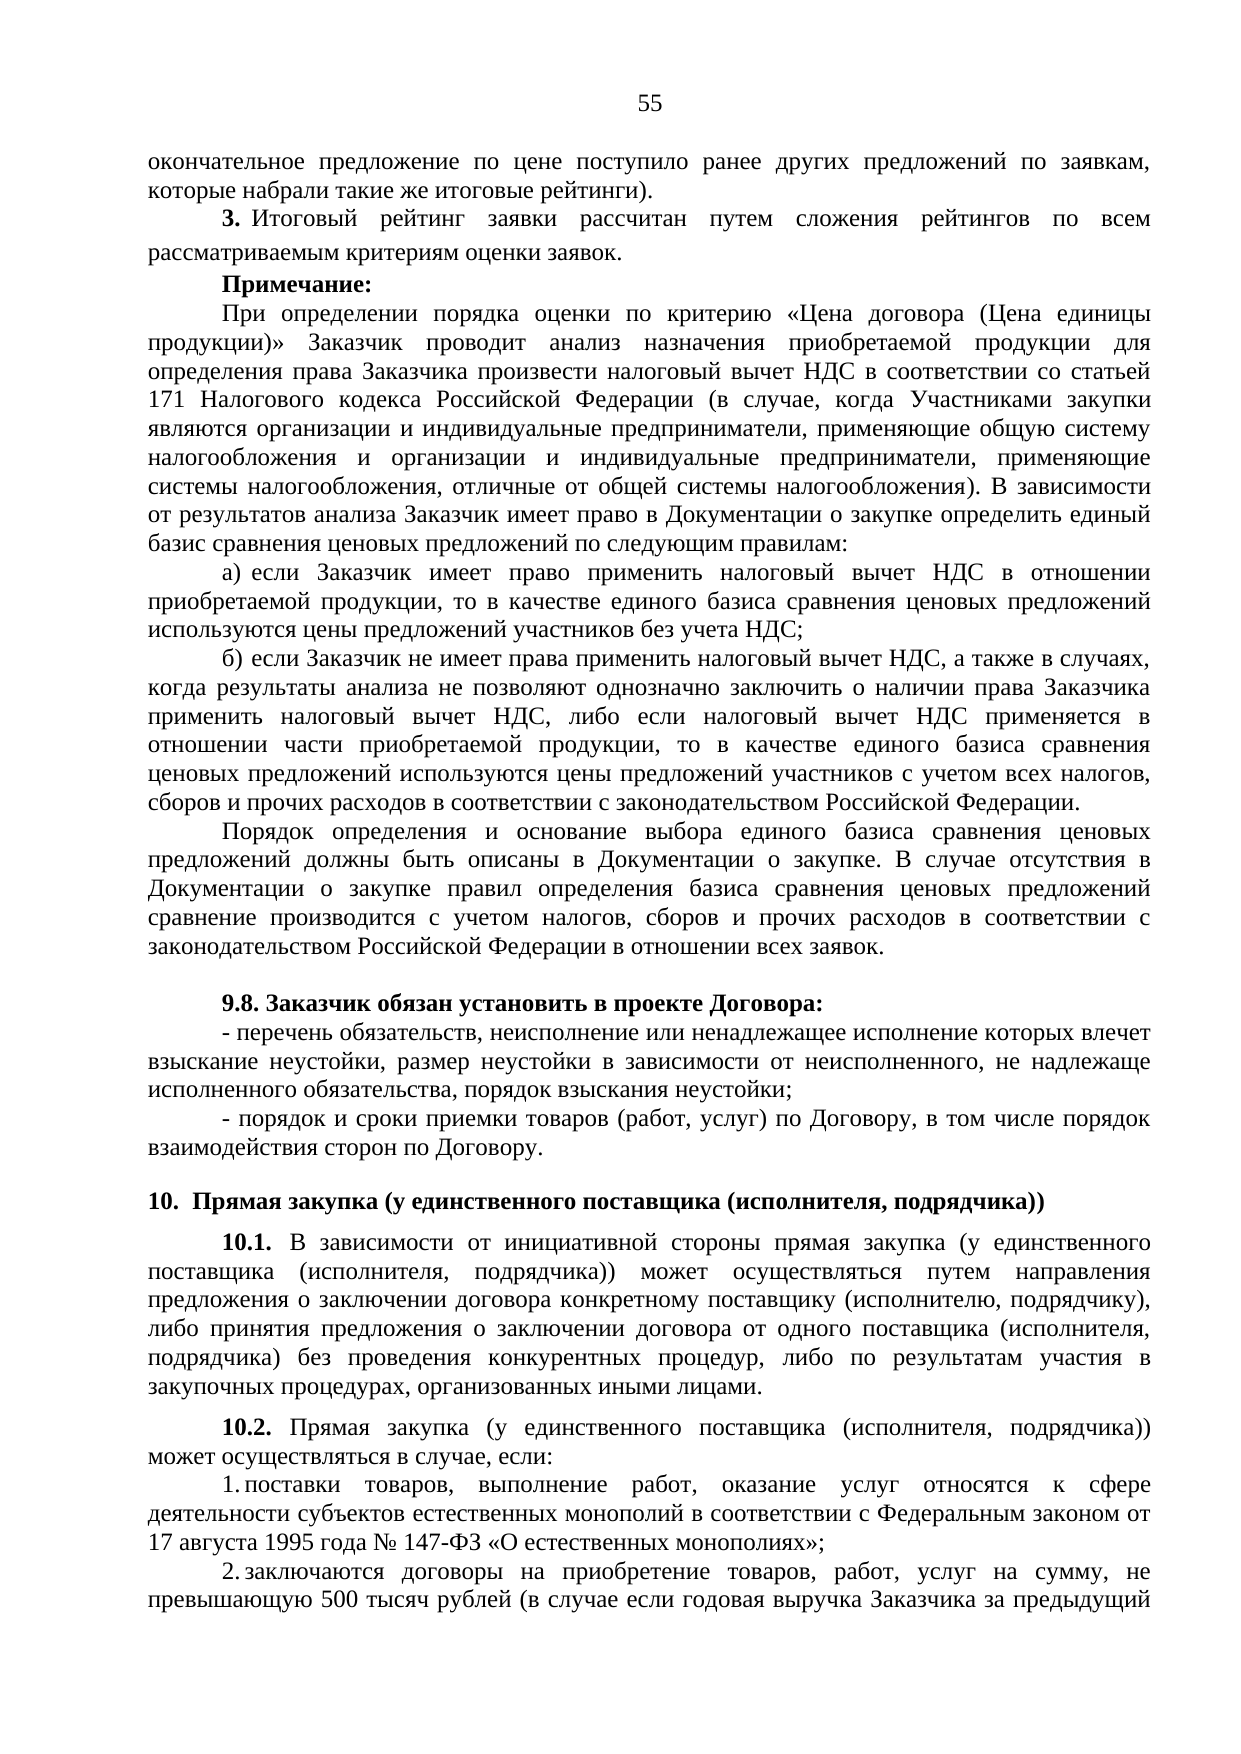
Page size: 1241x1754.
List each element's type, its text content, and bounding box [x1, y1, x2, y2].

text б) если Заказчик не имеет права применить налоговый вычет НДС, а также в случаях, когда результаты анализа не позволяют однозначно заключить о наличии права Заказчика применить налоговый вычет НДС, либо если налоговый вычет НДС применяется в отношении части приобретаемой продукции, то в качестве единого базиса сравнения ценовых предложений используются цены предложений участников с учетом всех налогов, сборов и прочих расходов в соответствии с законодательством Российской Федерации. [148, 643, 1152, 816]
subtitle 9.8. Заказчик обязан установить в проекте Договора: [148, 988, 1152, 1017]
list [148, 1556, 1152, 1613]
text - перечень обязательств, неисполнение или ненадлежащее исполнение которых влечет взыскание неустойки, размер неустойки в зависимости от неисполненного, не надлежаще исполненного обязательства, порядок взыскания неустойки; [148, 1017, 1152, 1103]
text 10.1. В зависимости от инициативной стороны прямая закупка (у единственного поставщика (исполнителя, подрядчика)) может осуществляться путем направления предложения о заключении договора конкретному поставщику (исполнителю, подрядчику), либо принятия предложения о заключении договора от одного поставщика (исполнителя, подрядчика) без проведения конкурентных процедур, либо по результатам участия в закупочных процедурах, организованных иными лицами. [148, 1227, 1152, 1399]
text 10.2. Прямая закупка (у единственного поставщика (исполнителя, подрядчика)) может осуществляться в случае, если: [148, 1412, 1152, 1469]
list Итоговый рейтинг заявки рассчитан путем сложения рейтингов по всем рассматриваемым критериям оценки заявок. [148, 203, 1152, 265]
text а) если Заказчик имеет право применить налоговый вычет НДС в отношении приобретаемой продукции, то в качестве единого базиса сравнения ценовых предложений используются цены предложений участников без учета НДС; [148, 557, 1152, 643]
text Порядок определения и основание выбора единого базиса сравнения ценовых предложений должны быть описаны в Документации о закупке. В случае отсутствия в Документации о закупке правил определения базиса сравнения ценовых предложений сравнение производится с учетом налогов, сборов и прочих расходов в соответствии с законодательством Российской Федерации в отношении всех заявок. [148, 816, 1152, 959]
list поставки товаров, выполнение работ, оказание услуг относятся к сфере деятельности субъектов естественных монополий в соответствии с Федеральным законом от 17 августа 1995 года № 147-ФЗ «О естественных монополиях»; [148, 1469, 1152, 1556]
subtitle 10. Прямая закупка (у единственного поставщика (исполнителя, подрядчика)) [148, 1186, 1152, 1214]
text При определении порядка оценки по критерию «Цена договора (Цена единицы продукции)» Заказчик проводит анализ назначения приобретаемой продукции для определения права Заказчика произвести налоговый вычет НДС в соответствии со статьей 171 Налогового кодекса Российской Федерации (в случае, когда Участниками закупки являются организации и индивидуальные предприниматели, применяющие общую систему налогообложения и организации и индивидуальные предприниматели, применяющие системы налогообложения, отличные от общей системы налогообложения). В зависимости от результатов анализа Заказчик имеет право в Документации о закупке определить единый базис сравнения ценовых предложений по следующим правилам: [148, 298, 1152, 557]
text Примечание: [148, 269, 1152, 298]
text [148, 146, 1152, 203]
text - порядок и сроки приемки товаров (работ, услуг) по Договору, в том числе порядок взаимодействия сторон по Договору. [148, 1103, 1152, 1161]
